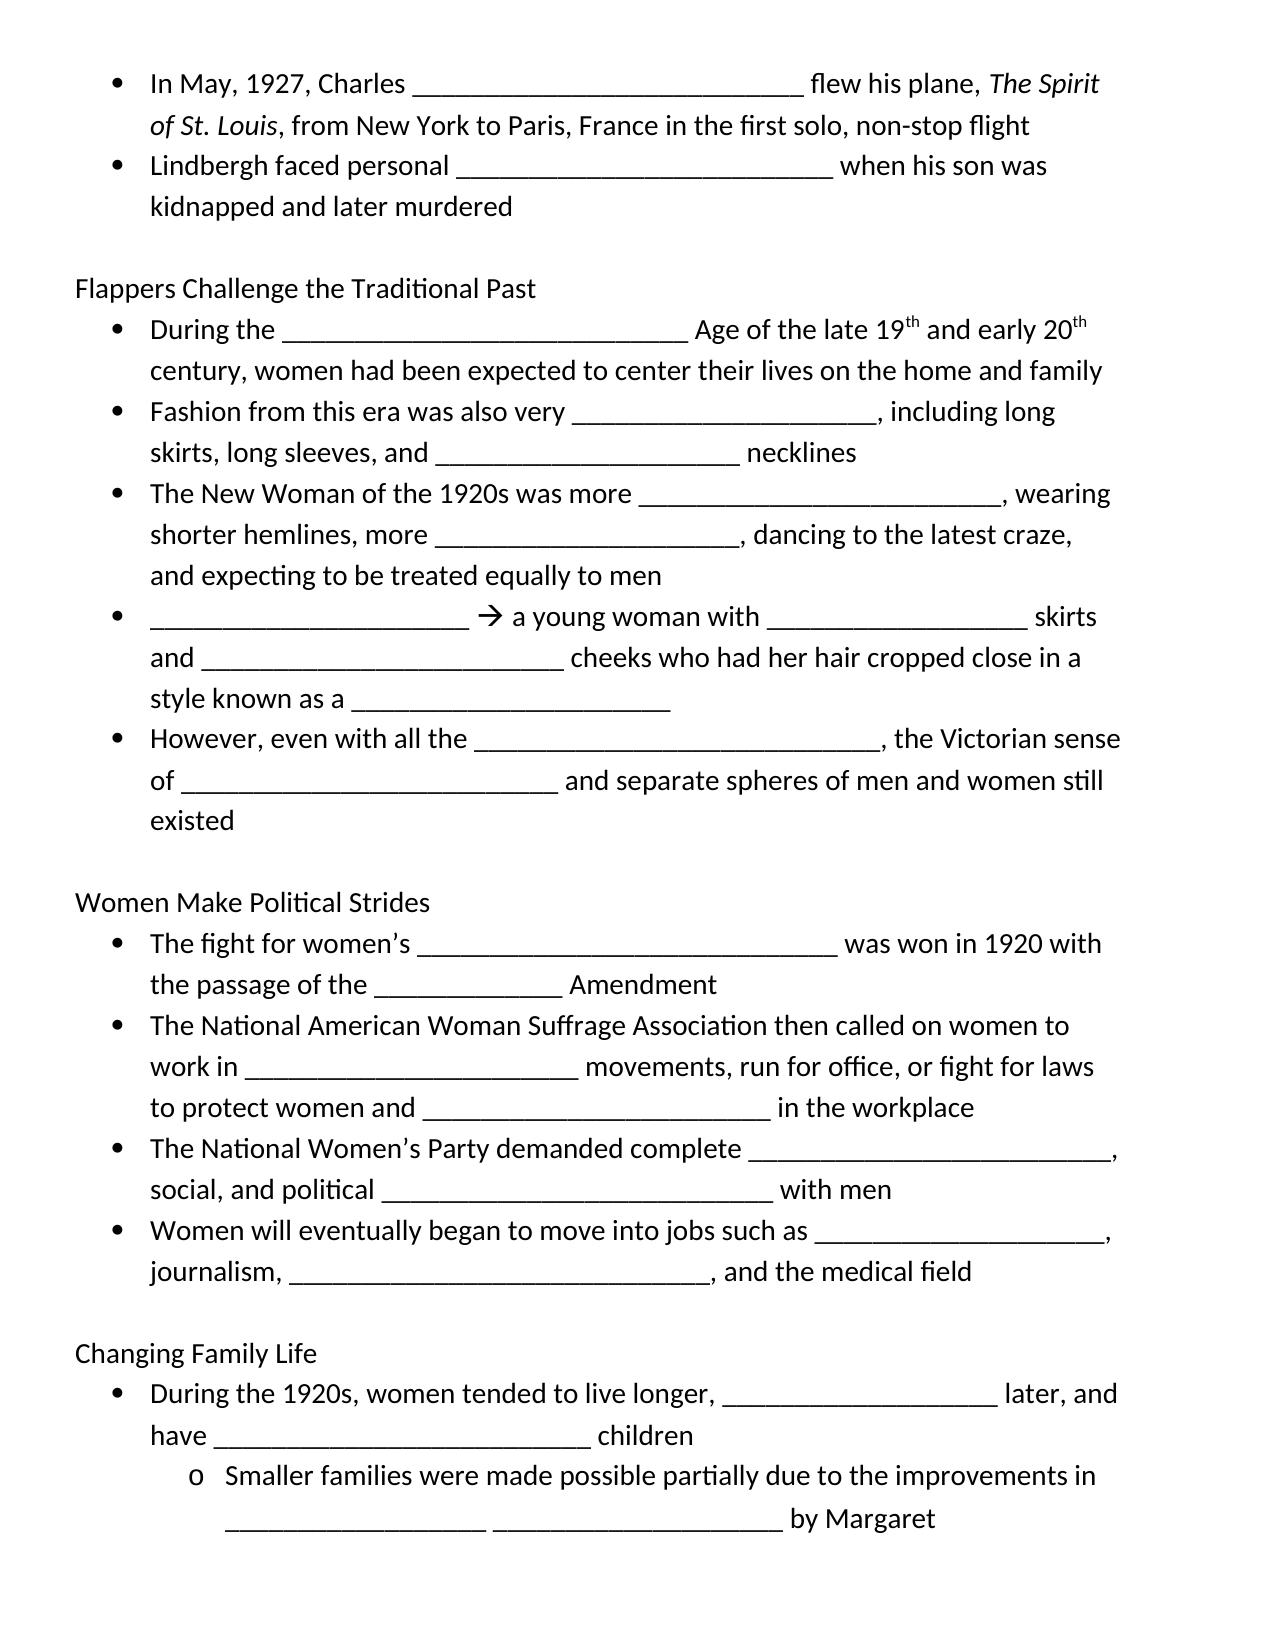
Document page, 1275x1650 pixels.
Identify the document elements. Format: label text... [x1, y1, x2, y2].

list Lindbergh faced personal __________________________ when his son was kidnapped and later murdered [112, 147, 1125, 224]
list ______________________ a young woman with __________________ skirts and _________________________ cheeks who had her hair cropped close in a style known as a ______________________ [112, 598, 1125, 715]
list Women will eventually began to move into jobs such as ____________________, journalism, _____________________________, and the medical field [112, 1212, 1125, 1288]
list However, even with all the ____________________________, the Victorian sense of __________________________ and separate spheres of men and women still existed [112, 721, 1125, 838]
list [187, 1457, 1125, 1536]
list In May, 1927, Charles ___________________________ flew his plane, The Spirit of St. Louis, from New York to Paris, France in the first solo, non-stop flight [112, 66, 1125, 142]
text Changing Family Life [75, 1335, 1125, 1370]
list The fight for women’s _____________________________ was won in 1920 with the passage of the _____________ Amendment [112, 925, 1125, 1002]
list The New Woman of the 1920s was more _________________________, wearing shorter hemlines, more _____________________, dancing to the latest craze, and expecting to be treated equally to men [112, 475, 1125, 592]
text Women Make Political Strides [75, 884, 1125, 920]
text Flappers Challenge the Traditional Past [75, 270, 1125, 306]
list During the ____________________________ Age of the late 19th and early 20th century, women had been expected to center their lives on the home and family [112, 311, 1125, 388]
list The National Women’s Party demanded complete _________________________, social, and political ___________________________ with men [112, 1130, 1125, 1207]
list During the 1920s, women tended to live longer, ___________________ later, and have __________________________ children [112, 1376, 1125, 1452]
list The National American Woman Suffrage Association then called on women to work in _______________________ movements, run for office, or fight for laws to protect women and ________________________ in the workplace [112, 1007, 1125, 1125]
list Fashion from this era was also very _____________________, including long skirts, long sleeves, and _____________________ necklines [112, 393, 1125, 470]
